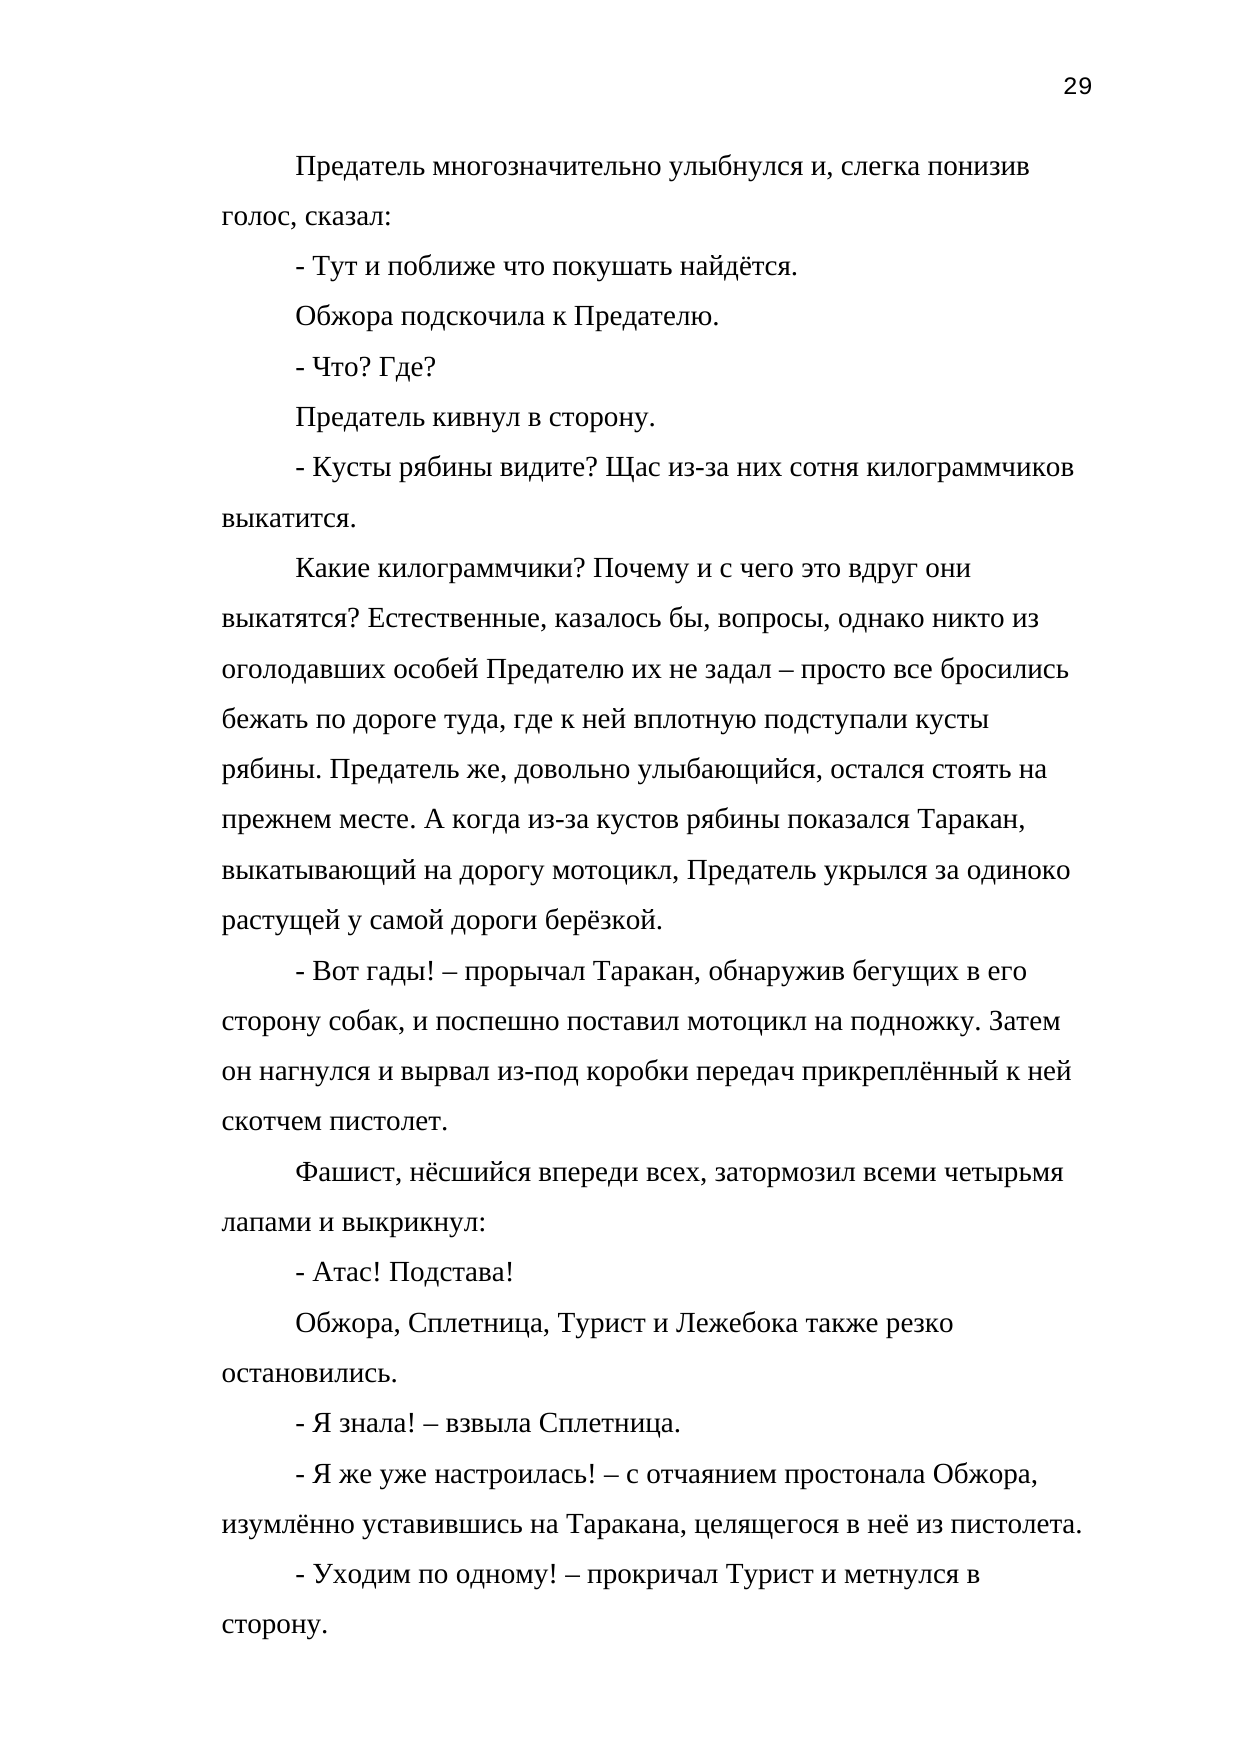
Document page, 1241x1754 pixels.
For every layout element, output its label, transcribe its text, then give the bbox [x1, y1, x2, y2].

text - Тут и поближе что покушать найдётся. [221, 248, 1093, 282]
text Какие килограммчики? Почему и с чего это вдруг они выкатятся? Естественные, казалось бы, вопросы, однако никто из оголодавших особей Предателю их не задал – просто все бросились бежать по дороге туда, где к ней вплотную подступали кусты рябины. Предатель же, довольно улыбающийся, остался стоять на прежнем месте. А когда из-за кустов рябины показался Таракан, выкатывающий на дорогу мотоцикл, Предатель укрылся за одиноко растущей у самой дороги берёзкой. [221, 550, 1093, 936]
text - Я же уже настроилась! – с отчаянием простонала Обжора, изумлённо уставившись на Таракана, целящегося в неё из пистолета. [221, 1456, 1093, 1539]
text Предатель кивнул в сторону. [221, 399, 1093, 433]
text - Что? Где? [221, 349, 1093, 382]
text - Вот гады! – прорычал Таракан, обнаружив бегущих в его сторону собак, и поспешно поставил мотоцикл на подножку. Затем он нагнулся и вырвал из-под коробки передач прикреплённый к ней скотчем пистолет. [221, 953, 1093, 1137]
text Обжора подскочила к Предателю. [221, 298, 1093, 332]
text Предатель многозначительно улыбнулся и, слегка понизив голос, сказал: [221, 148, 1093, 231]
text - Я знала! – взвыла Сплетница. [221, 1405, 1093, 1439]
text - Уходим по одному! – прокричал Турист и метнулся в сторону. [221, 1556, 1093, 1640]
text - Кусты рябины видите? Щас из-за них сотня килограммчиков выкатится. [221, 449, 1093, 533]
text Обжора, Сплетница, Турист и Лежебока также резко остановились. [221, 1305, 1093, 1389]
text Фашист, нёсшийся впереди всех, затормозил всеми четырьмя лапами и выкрикнул: [221, 1154, 1093, 1238]
text - Атас! Подстава! [221, 1254, 1093, 1288]
